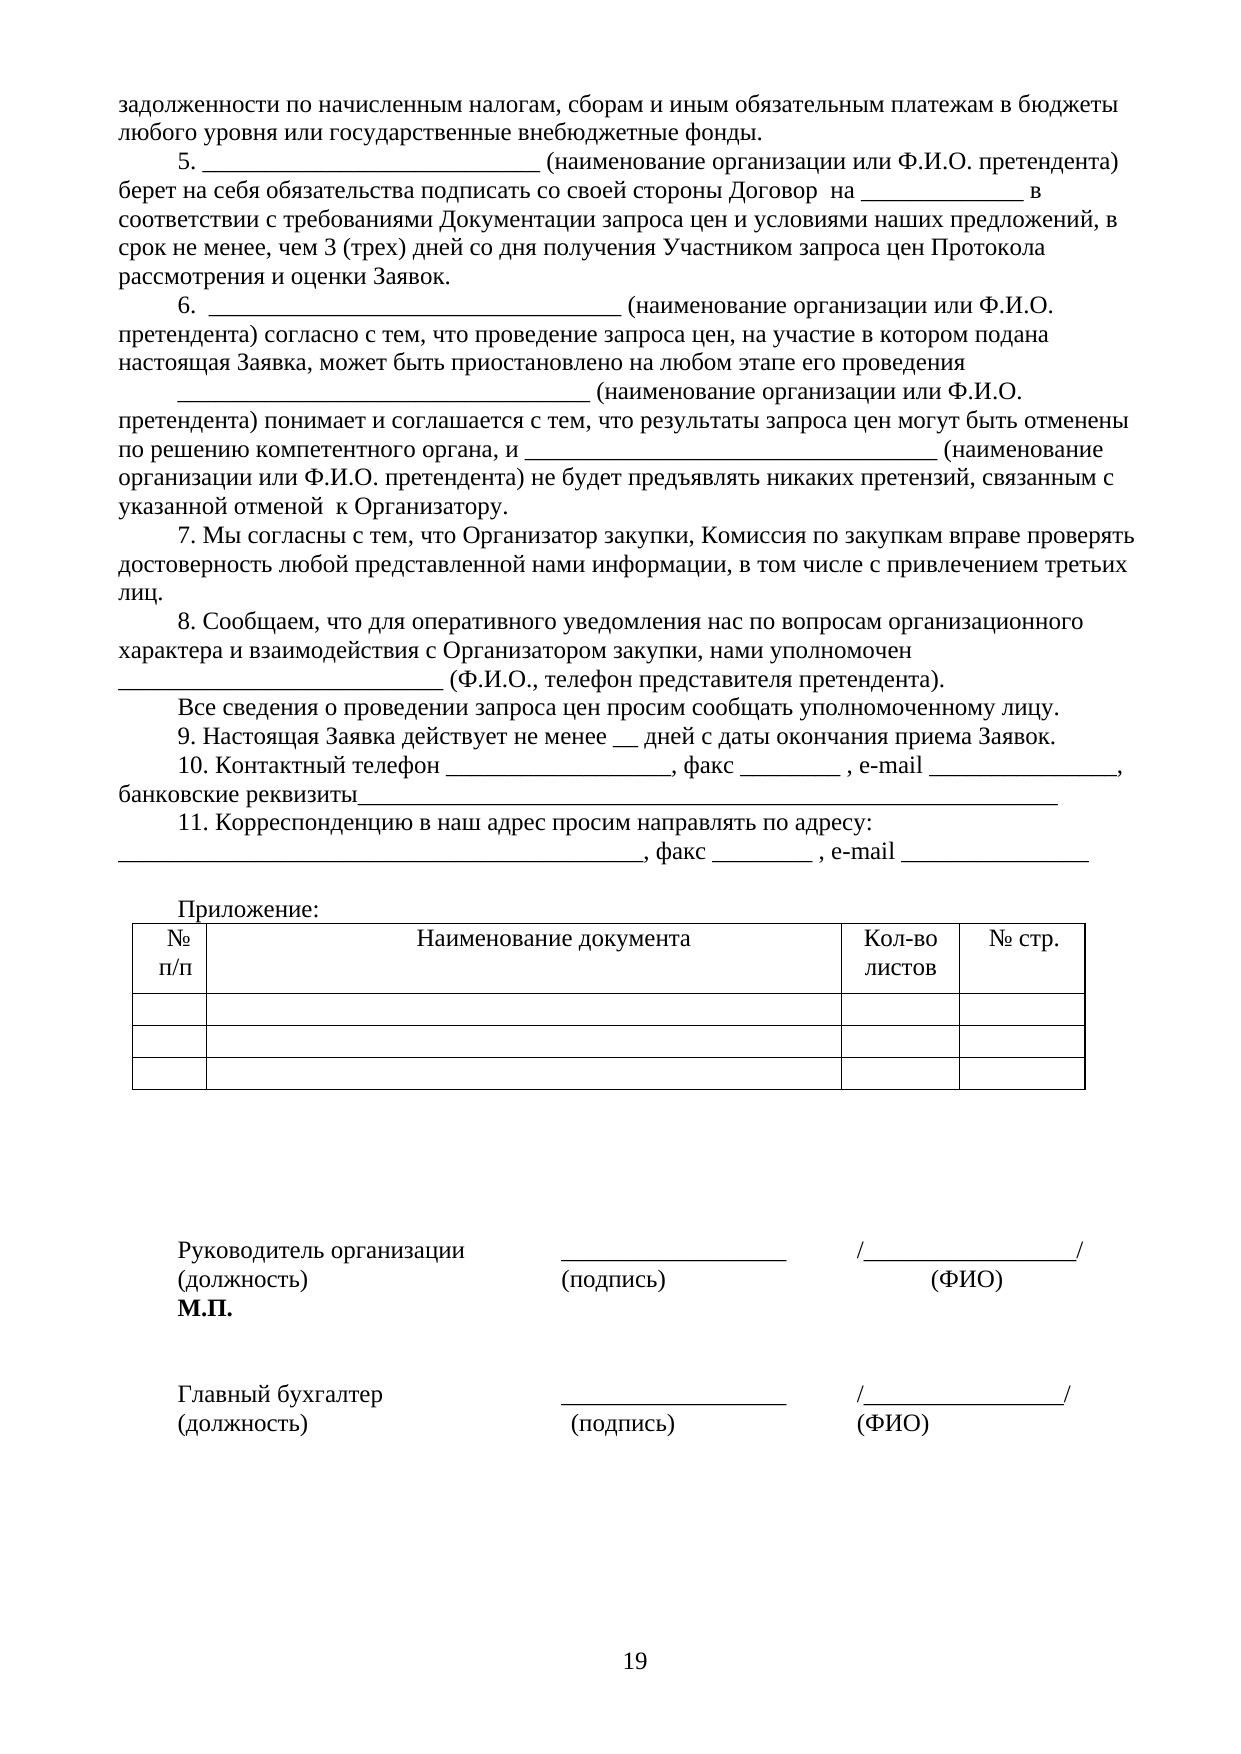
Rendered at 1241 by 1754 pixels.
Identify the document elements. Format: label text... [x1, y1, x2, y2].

text Приложение: [118, 894, 1152, 922]
table_cell [207, 994, 841, 1025]
table_cell [960, 994, 1084, 1025]
table_cell [960, 1026, 1084, 1057]
table_cell [133, 1058, 206, 1089]
text 9. Настоящая Заявка действует не менее __ дней с даты окончания приема Заявок. [118, 721, 1152, 750]
table_cell [207, 1058, 841, 1089]
text 6. _________________________________ (наименование организации или Ф.И.О. претендента) согласно с тем, что проведение запроса цен, на участие в котором подана настоящая Заявка, может быть приостановлено на любом этапе его проведения [118, 290, 1152, 376]
table_header Кол-во листов [842, 924, 959, 993]
text Руководитель организации __________________ /_________________/ [118, 1236, 1152, 1264]
table_header № п/п [133, 924, 206, 993]
table_cell [133, 1026, 206, 1057]
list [118, 89, 1152, 146]
table_cell [207, 1026, 841, 1057]
text Все сведения о проведении запроса цен просим сообщать уполномоченному лицу. [118, 692, 1152, 721]
text 5. ___________________________ (наименование организации или Ф.И.О. претендента) берет на себя обязательства подписать со своей стороны Договор на _____________ в соответствии с требованиями Документации запроса цен и условиями наших предложений, в срок не менее, чем 3 (трех) дней со дня получения Участником запроса цен Протокола рассмотрения и оценки Заявок. [118, 146, 1152, 290]
table_header № стр. [960, 924, 1084, 993]
text Главный бухгалтер __________________ /________________/ [118, 1379, 1152, 1408]
text (должность) (подпись) (ФИО) [118, 1408, 1152, 1437]
text 10. Контактный телефон __________________, факс ________ , e-mail _______________, банковские реквизиты________________________________________________________ [118, 750, 1152, 807]
text 11. Корреспонденцию в наш адрес просим направлять по адресу: __________________________________________, факс ________ , e-mail _______________ [118, 807, 1152, 865]
table_cell [133, 994, 206, 1025]
text 8. Сообщаем, что для оперативного уведомления нас по вопросам организационного характера и взаимодействия с Организатором закупки, нами уполномочен __________________________ (Ф.И.О., телефон представителя претендента). [118, 606, 1152, 692]
text (должность) (подпись) (ФИО) [118, 1264, 1152, 1293]
table_header Наименование документа [207, 924, 841, 993]
text М.П. [118, 1293, 1152, 1322]
text 7. Мы согласны с тем, что Организатор закупки, Комиссия по закупкам вправе проверять достоверность любой представленной нами информации, в том числе с привлечением третьих лиц. [118, 520, 1152, 606]
text _________________________________ (наименование организации или Ф.И.О. претендента) понимает и соглашается с тем, что результаты запроса цен могут быть отменены по решению компетентного органа, и _________________________________ (наименование организации или Ф.И.О. претендента) не будет предъявлять никаких претензий, связанным с указанной отменой к Организатору. [118, 376, 1152, 520]
table_cell [842, 994, 959, 1025]
table_cell [960, 1058, 1084, 1089]
table_cell [842, 1058, 959, 1089]
table_cell [842, 1026, 959, 1057]
